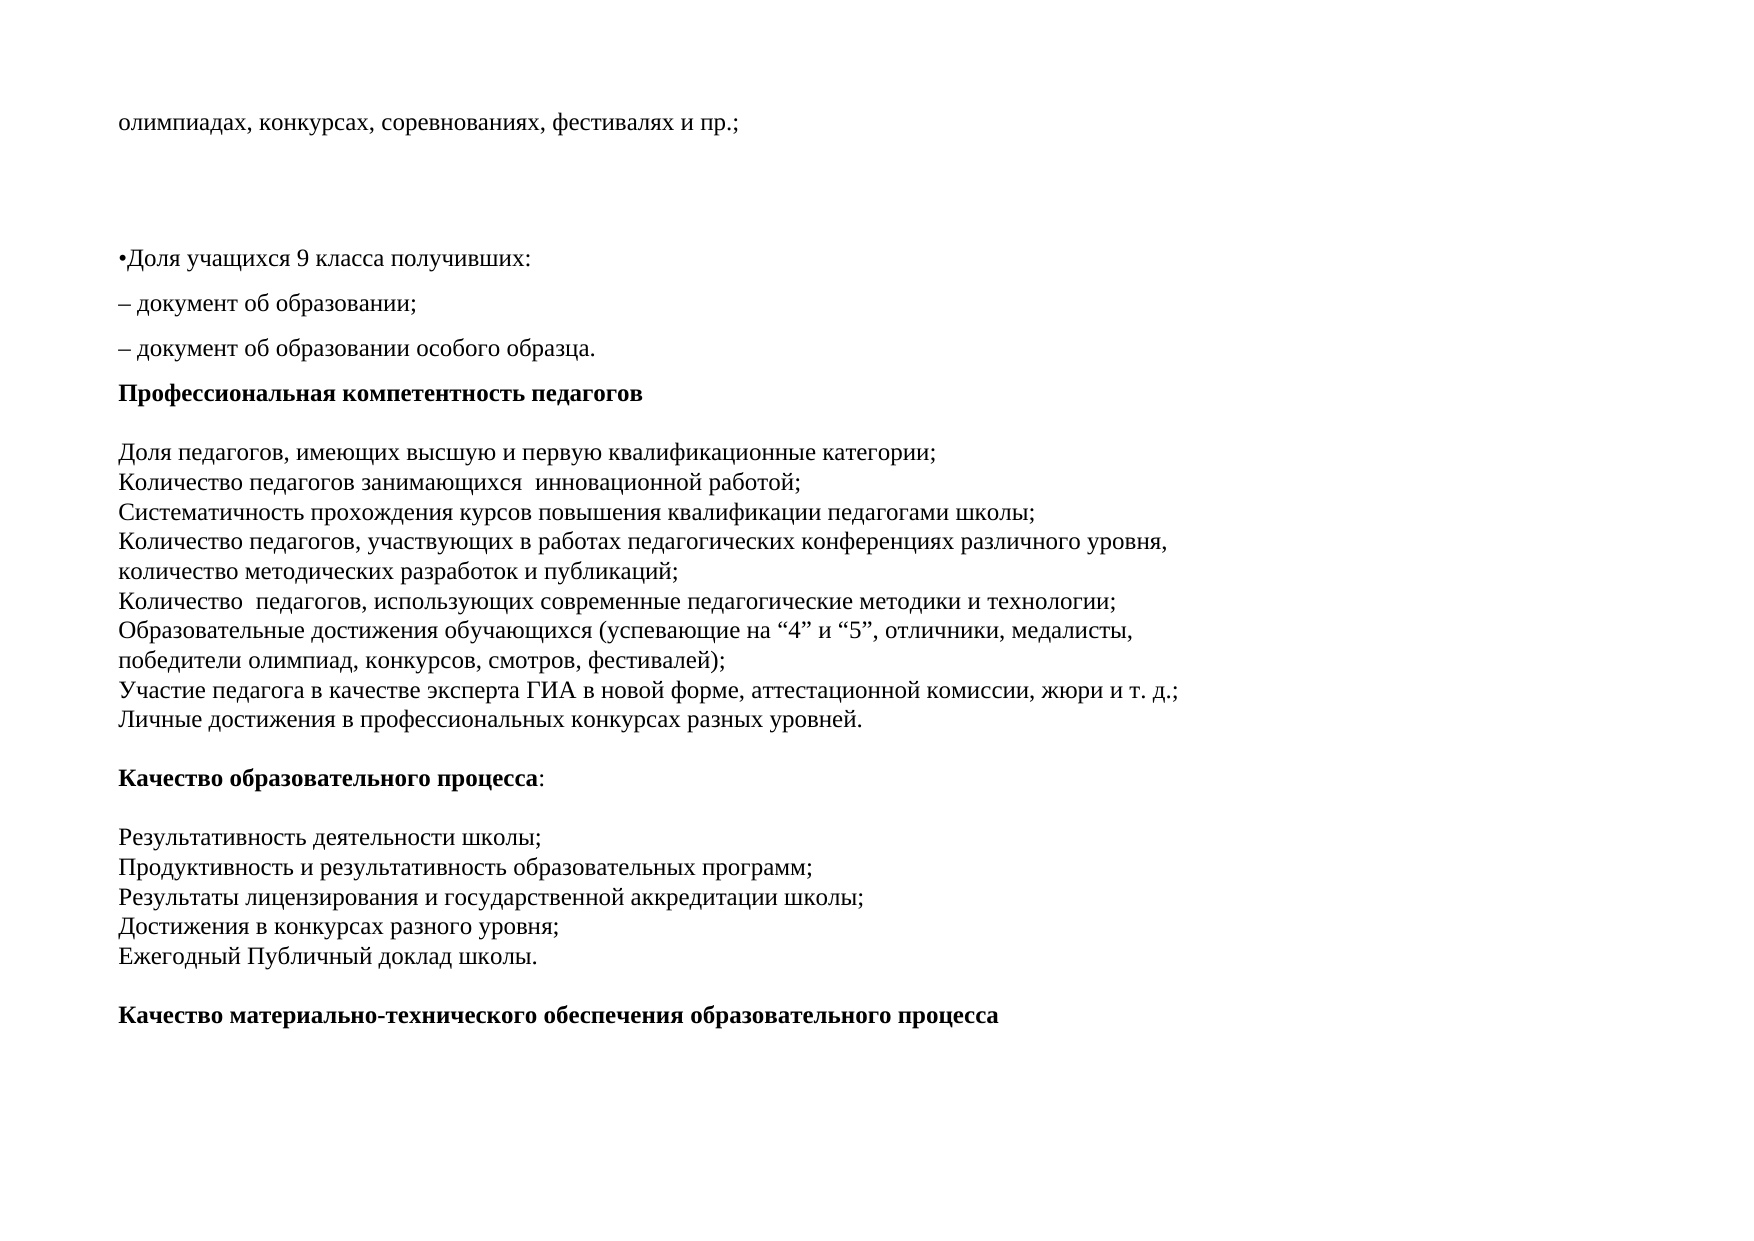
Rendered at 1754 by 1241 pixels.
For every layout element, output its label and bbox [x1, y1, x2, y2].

table_header [117, 89, 1256, 1063]
